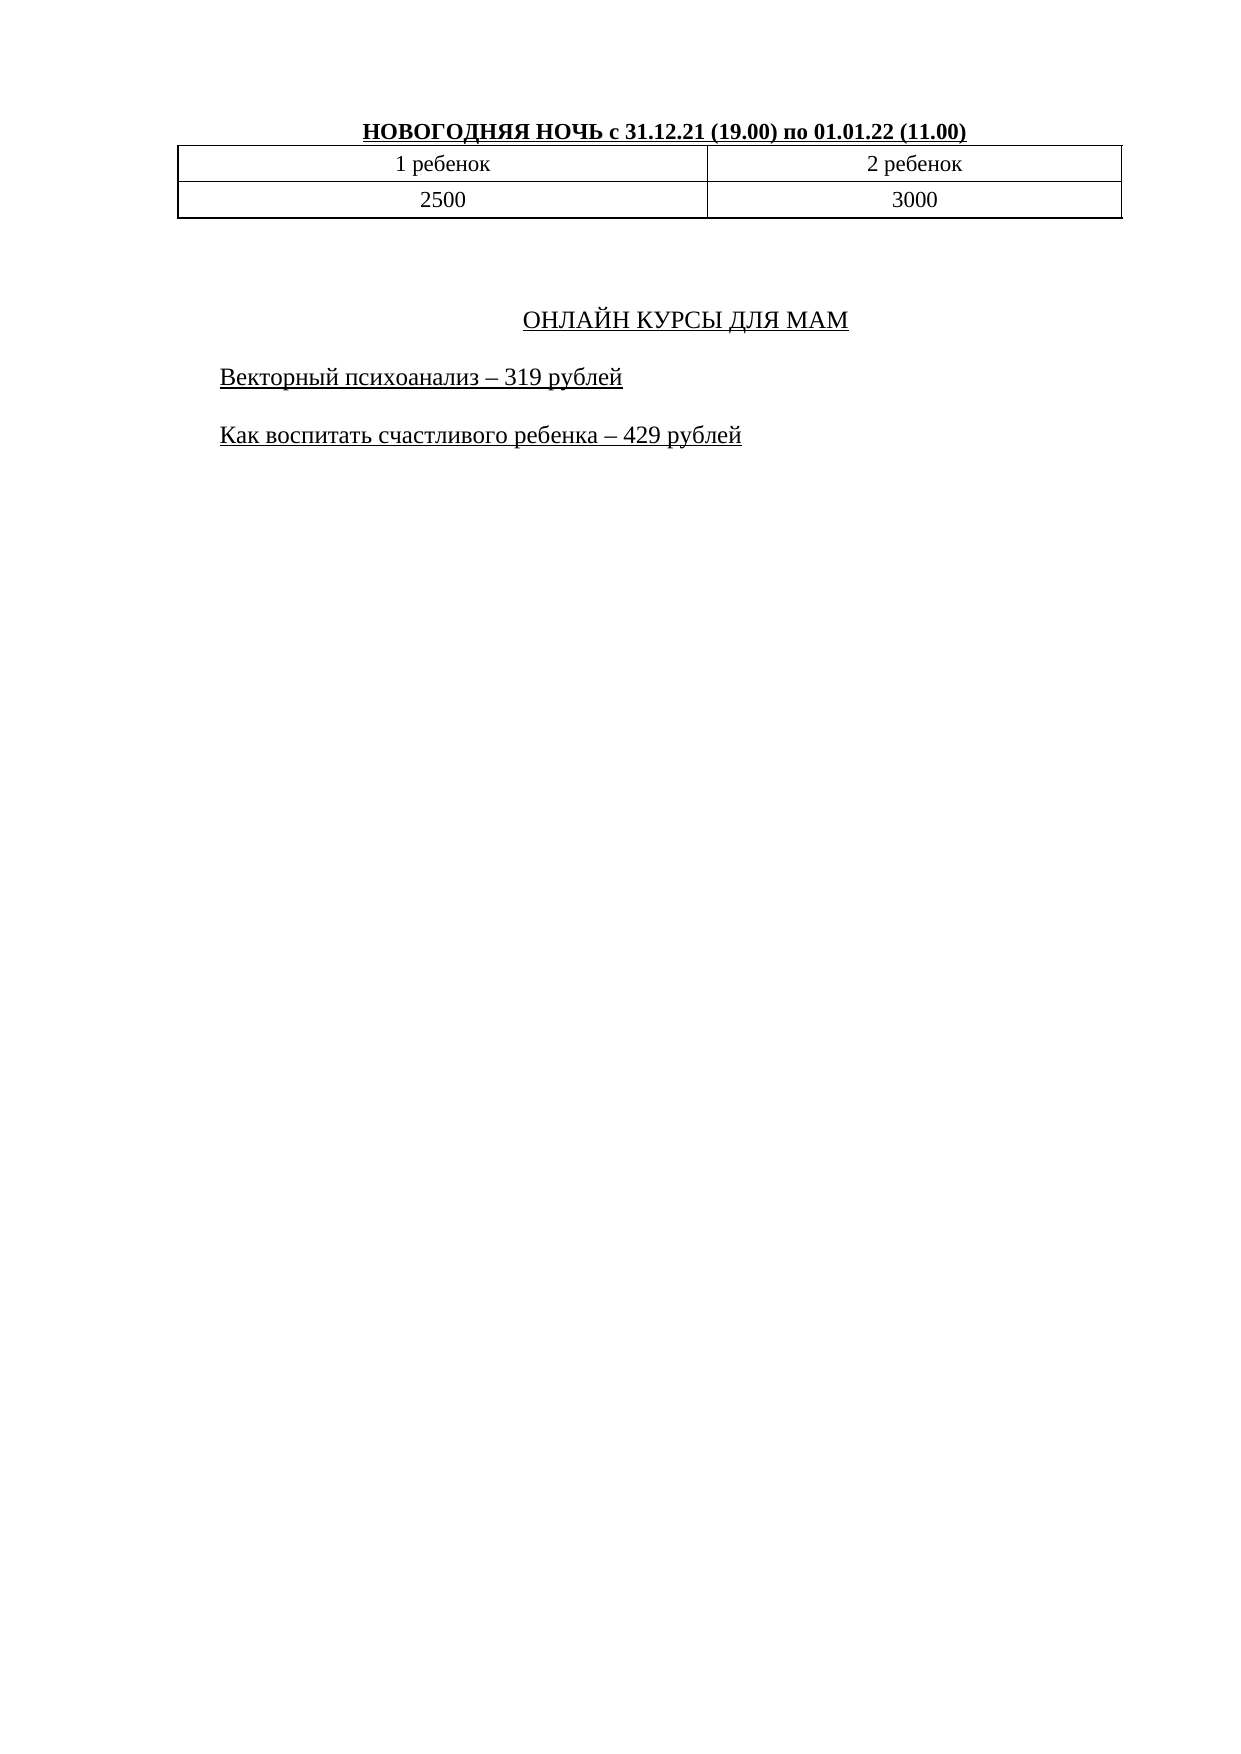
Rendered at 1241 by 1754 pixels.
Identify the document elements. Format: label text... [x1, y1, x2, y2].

text Как воспитать счастливого ребенка – 429 рублей [212, 420, 1152, 448]
text ОНЛАЙН КУРСЫ ДЛЯ МАМ [212, 305, 1152, 333]
text Векторный психоанализ – 319 рублей [212, 362, 1152, 391]
text НОВОГОДНЯЯ НОЧЬ с 31.12.21 (19.00) по 01.01.22 (11.00) [177, 118, 1152, 144]
